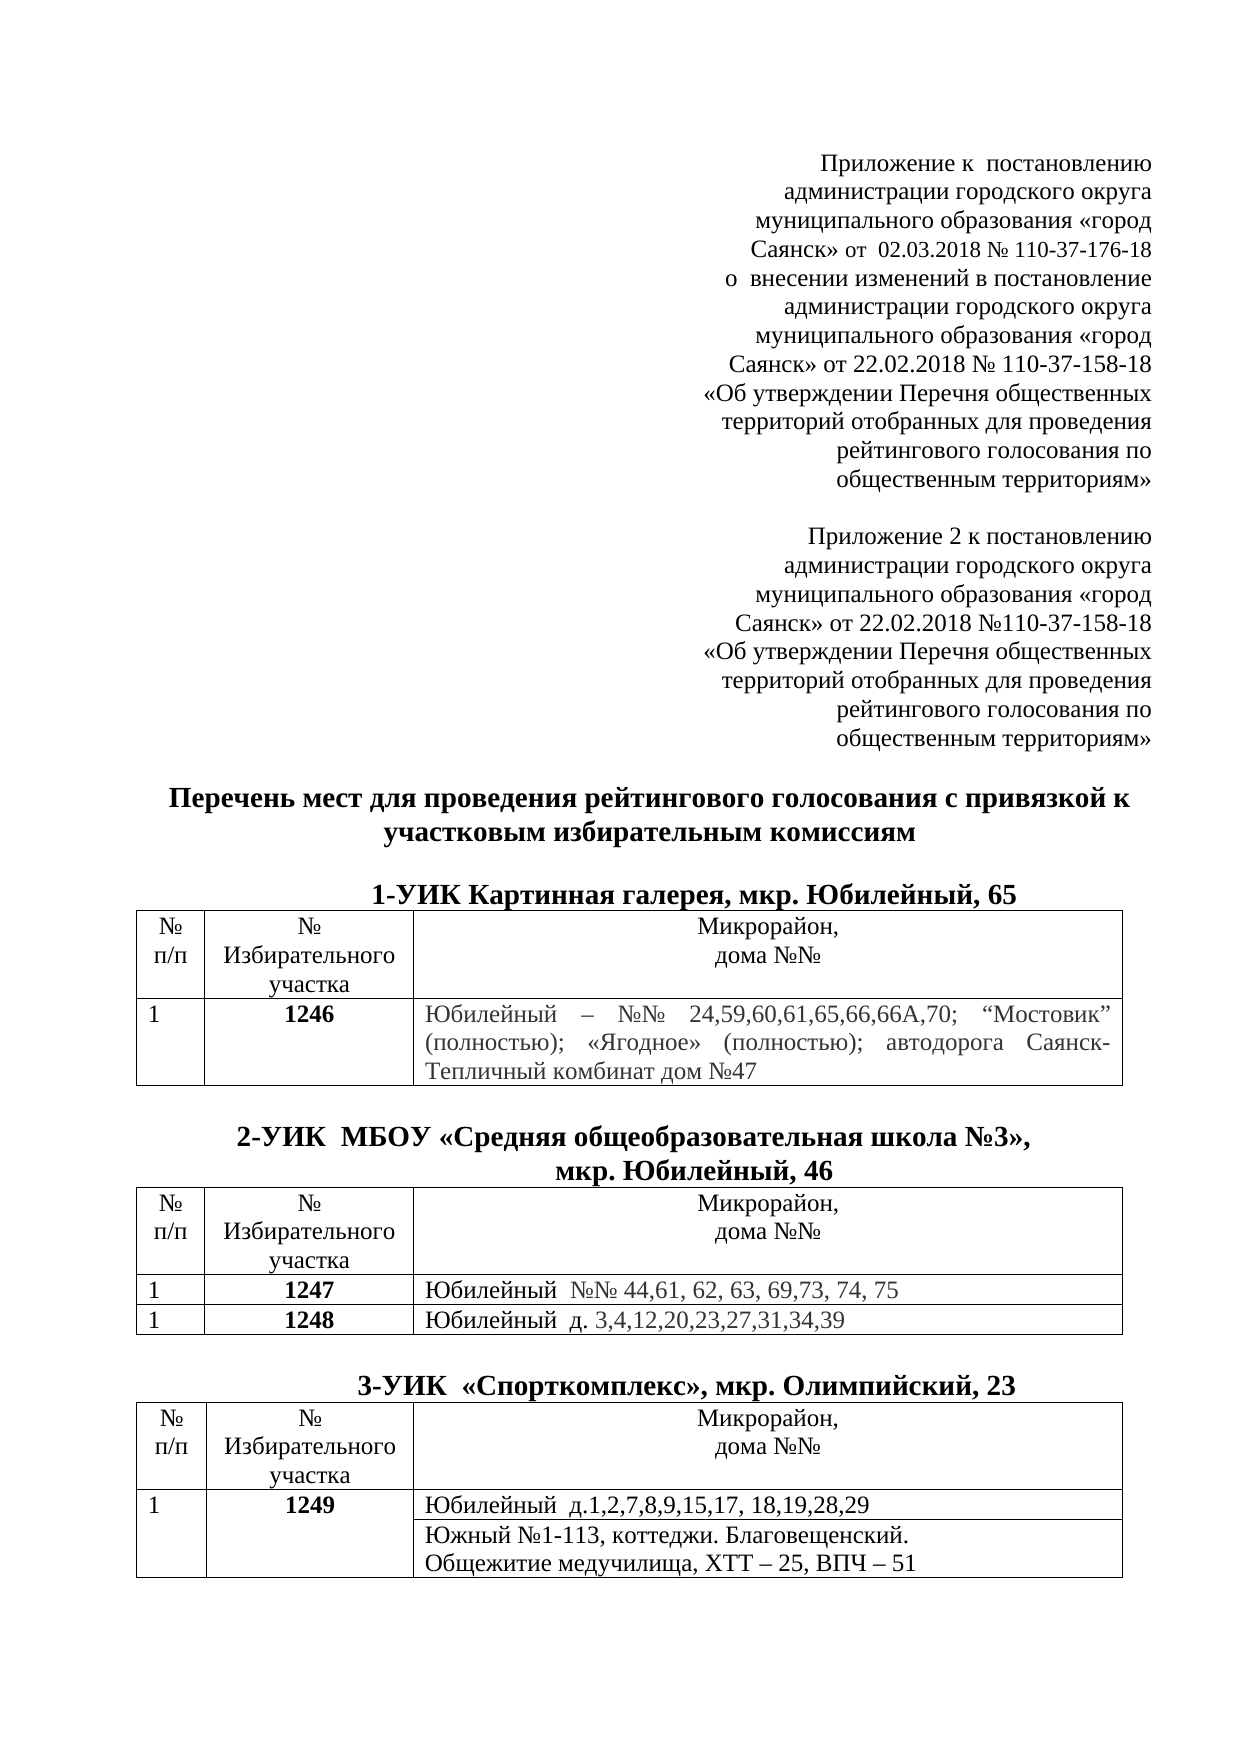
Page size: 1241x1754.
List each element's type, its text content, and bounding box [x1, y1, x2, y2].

table_cell Юбилейный д.1,2,7,8,9,15,17, 18,19,28,29 [414, 1490, 1122, 1519]
table_cell Южный №1-113, коттеджи. Благовещенский. Общежитие медучилища, ХТТ – 25, ВПЧ – 51 [414, 1520, 1122, 1577]
text территорий отобранных для проведения [148, 665, 1152, 694]
table_cell 1 [137, 1305, 204, 1333]
table_header № п/п [137, 1403, 206, 1489]
text Приложение 2 к постановлению [148, 521, 1152, 550]
title Саянск» от 02.03.2018 № 110-37-176-18 [148, 234, 1152, 263]
table_cell 1 [137, 999, 204, 1085]
table_header № п/п [137, 911, 204, 998]
text 1-УИК Картинная галерея, мкр. Юбилейный, 65 [148, 877, 1152, 910]
table_header Микрорайон, дома №№ [414, 1188, 1122, 1274]
title администрации городского округа [148, 176, 1152, 205]
text Саянск» от 22.02.2018 №110-37-158-18 [148, 608, 1152, 636]
table_cell 1247 [205, 1275, 413, 1304]
text территорий отобранных для проведения [148, 406, 1152, 435]
text 2-УИК МБОУ «Средняя общеобразовательная школа №3», [148, 1119, 1152, 1153]
text о внесении изменений в постановление [148, 263, 1152, 291]
text муниципального образования «город [148, 320, 1152, 349]
text «Об утверждении Перечня общественных [148, 636, 1152, 665]
table_cell 1246 [205, 999, 413, 1085]
text администрации городского округа [148, 550, 1152, 579]
text Перечень мест для проведения рейтингового голосования с привязкой к участковым избирательным комиссиям [148, 781, 1152, 848]
table_header № п/п [137, 1188, 204, 1274]
text Саянск» от 22.02.2018 № 110-37-158-18 [148, 349, 1152, 378]
text «Об утверждении Перечня общественных [148, 378, 1152, 406]
title муниципального образования «город [148, 205, 1152, 234]
table_cell Юбилейный – №№ 24,59,60,61,65,66,66А,70; “Мостовик” (полностью); «Ягодное» (полностью); автодорога Саянск-Тепличный комбинат дом №47 [414, 999, 1122, 1085]
table_header № Избирательного участка [205, 911, 413, 998]
table_cell 1249 [207, 1490, 413, 1577]
table_header № Избирательного участка [205, 1188, 413, 1274]
text рейтингового голосования по [148, 435, 1152, 464]
text администрации городского округа [148, 291, 1152, 320]
text общественным территориям» [148, 723, 1152, 751]
table_cell Юбилейный д. 3,4,12,20,23,27,31,34,39 [414, 1305, 1122, 1333]
text муниципального образования «город [148, 579, 1152, 608]
table_header № Избирательного участка [207, 1403, 413, 1489]
text 3-УИК «Спорткомплекс», мкр. Олимпийский, 23 [148, 1368, 1152, 1402]
text мкр. Юбилейный, 46 [148, 1153, 1152, 1187]
text рейтингового голосования по [148, 694, 1152, 723]
table_cell 1 [137, 1275, 204, 1304]
title Приложение к постановлению [148, 148, 1152, 176]
table_cell 1248 [205, 1305, 413, 1333]
table_cell 1 [137, 1490, 206, 1577]
table_cell Юбилейный №№ 44,61, 62, 63, 69,73, 74, 75 [414, 1275, 1122, 1304]
text общественным территориям» [148, 464, 1152, 493]
table_header Микрорайон, дома №№ [414, 1403, 1122, 1489]
table_header Микрорайон, дома №№ [414, 911, 1122, 998]
